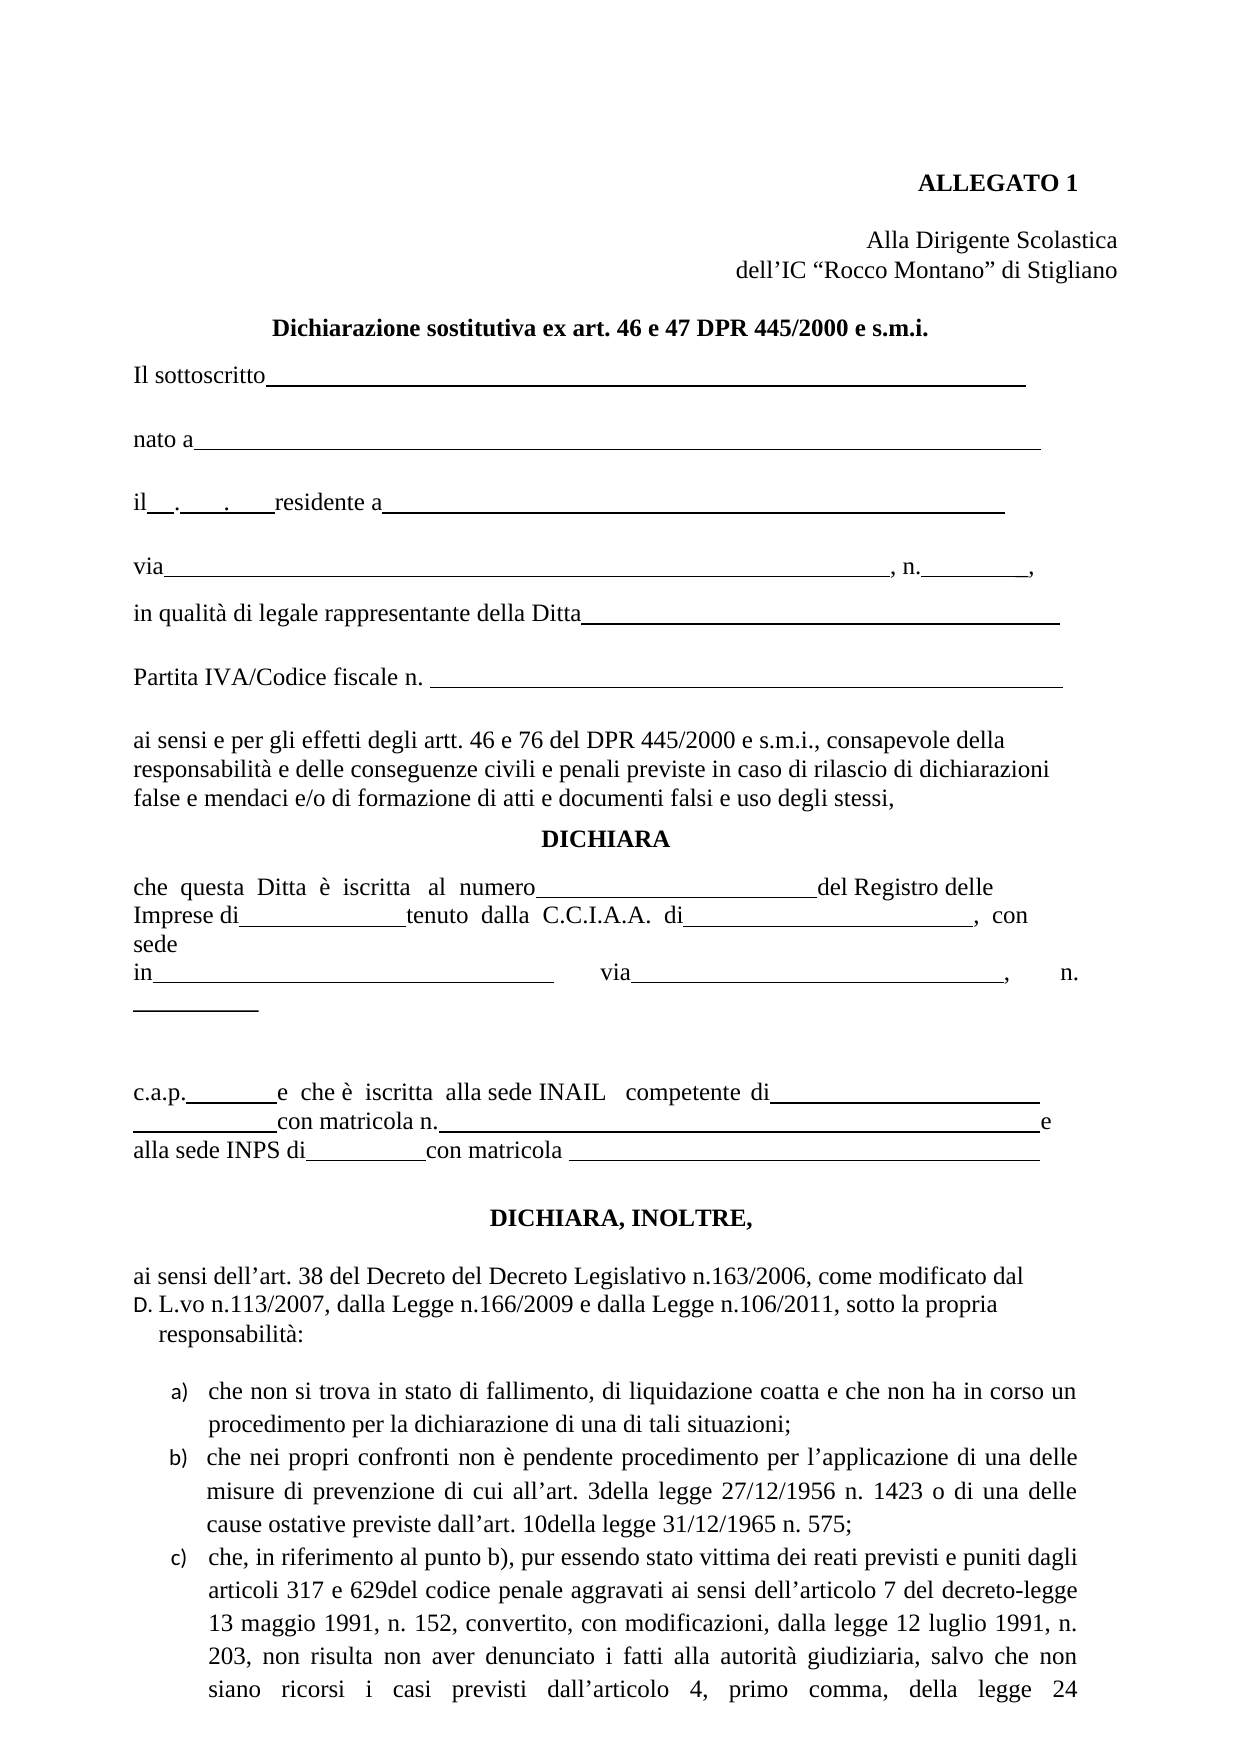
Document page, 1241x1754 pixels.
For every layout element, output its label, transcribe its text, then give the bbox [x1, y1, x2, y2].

text dell’IC “Rocco Montano” di Stigliano [121, 255, 1117, 283]
text via , n. _, [133, 551, 1117, 579]
text c.a.p. e che è iscritta alla sede INAIL competente di con matricola n. e alla sede INPS di con matricola [133, 1077, 1078, 1164]
subtitle DICHIARA [143, 824, 1069, 853]
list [171, 1542, 1078, 1703]
list che non si trova in stato di fallimento, di liquidazione coatta e che non ha in corso un procedimento per la dichiarazione di una di tali situazioni; [171, 1376, 1079, 1438]
subtitle DICHIARA, INOLTRE, [489, 1203, 1117, 1232]
text che questa Ditta è iscritta al numero del Registro delle Imprese di tenuto dalla C.C.I.A.A. di , con sede [133, 872, 1078, 958]
text Alla Dirigente Scolastica [133, 226, 1117, 254]
subtitle Dichiarazione sostitutiva ex art. 46 e 47 DPR 445/2000 e s.m.i. [272, 313, 1117, 341]
text nato a [133, 424, 1117, 452]
text in via , n. [133, 958, 1117, 986]
list che nei propri confronti non è pendente procedimento per l’applicazione di una delle misure di prevenzione di cui all’art. 3della legge 27/12/1956 n. 1423 o di una delle cause ostative previste dall’art. 10della legge 31/12/1965 n. 575; [169, 1442, 1079, 1538]
text Il sottoscritto [133, 360, 1117, 389]
text il . . residente a [133, 487, 1117, 516]
text Partita IVA/Codice fiscale n. [133, 662, 1117, 691]
text ai sensi dell’art. 38 del Decreto del Decreto Legislativo n.163/2006, come modificato dal [133, 1261, 1117, 1289]
text ai sensi e per gli effetti degli artt. 46 e 76 del DPR 445/2000 e s.m.i., consapevole della responsabilità e delle conseguenze civili e penali previste in caso di rilascio di dichiarazioni false e mendaci e/o di formazione di atti e documenti falsi e uso degli stessi, [133, 726, 1072, 812]
list L.vo n.113/2007, dalla Legge n.166/2009 e dalla Legge n.106/2011, sotto la propria responsabilità: [133, 1289, 1117, 1347]
subtitle ALLEGATO 1 [121, 168, 1078, 197]
text in qualità di legale rappresentante della Ditta [133, 598, 1117, 627]
